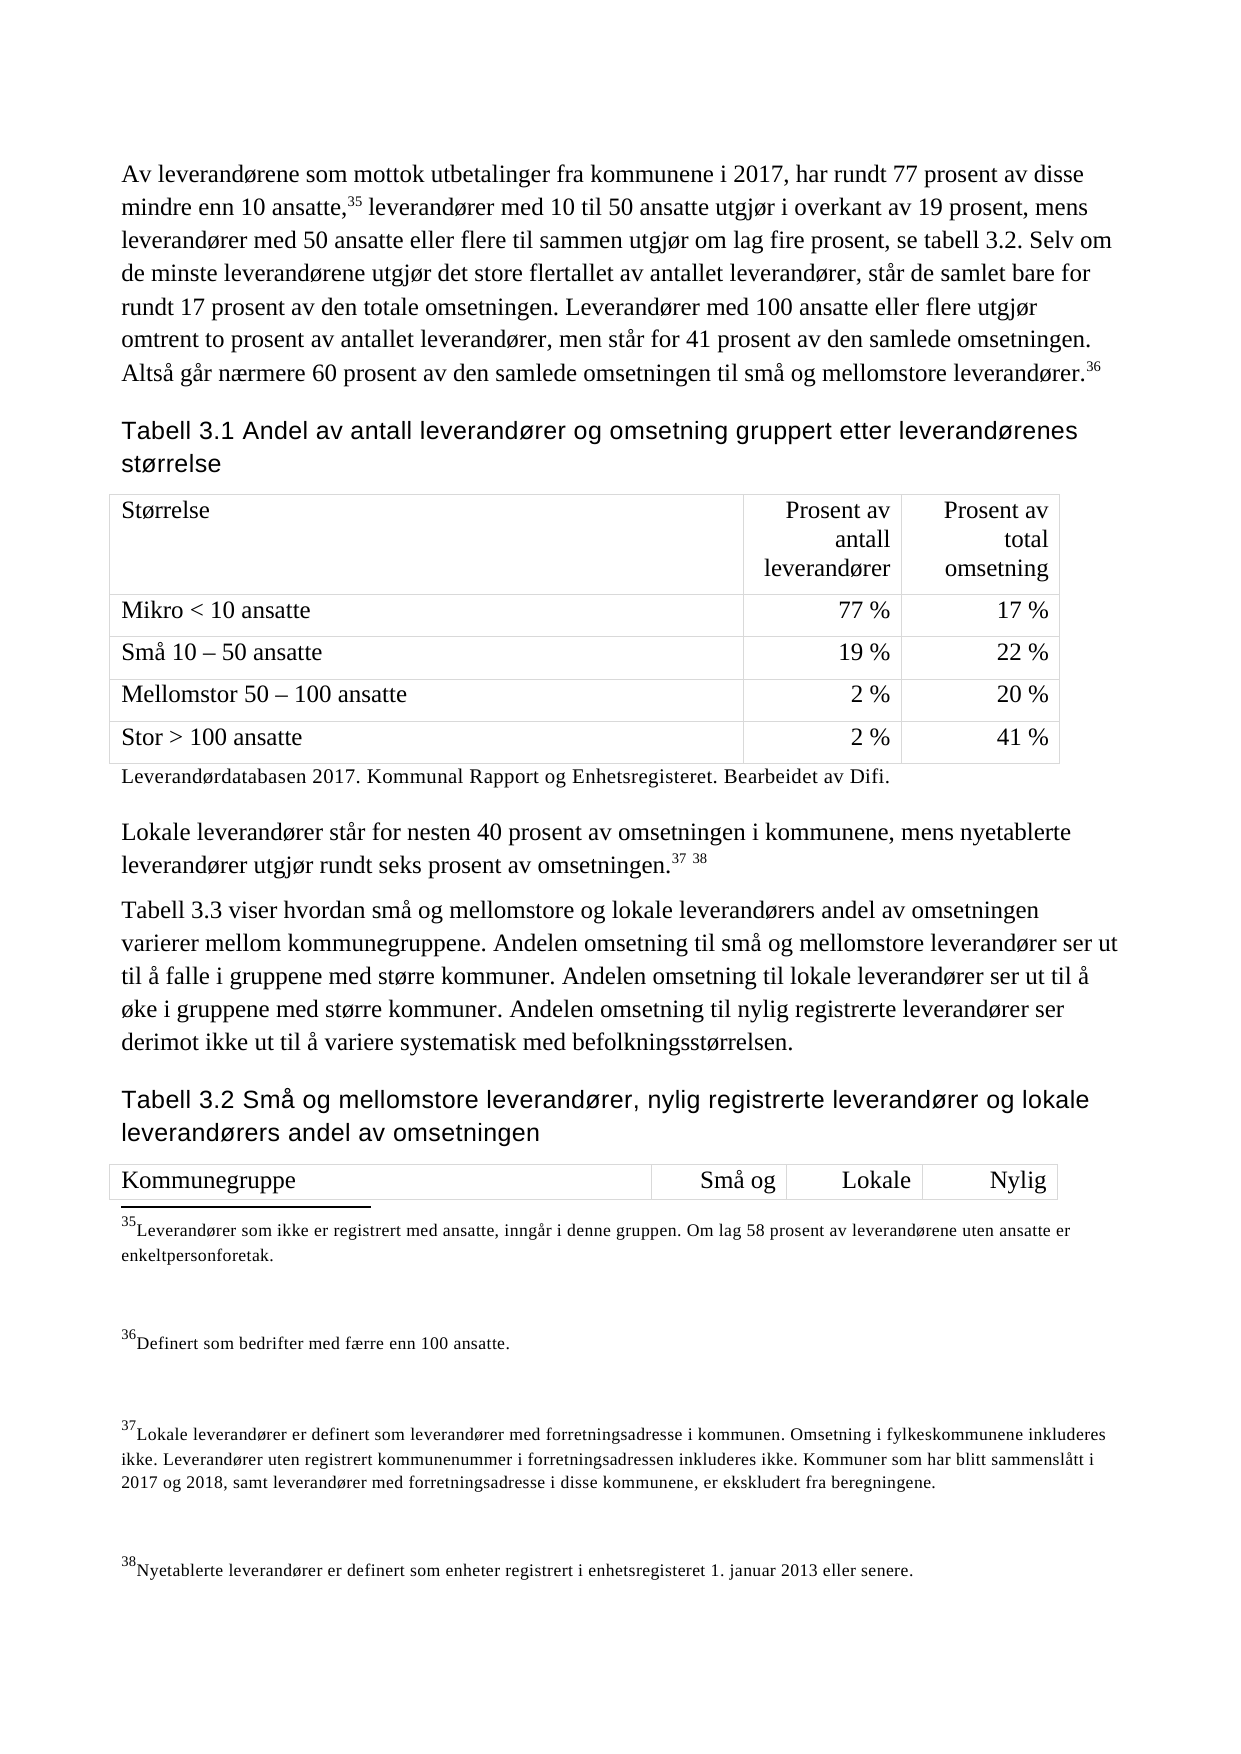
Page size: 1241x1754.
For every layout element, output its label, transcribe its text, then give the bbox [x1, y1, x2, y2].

table_cell Mellomstor 50 – 100 ansatte [110, 680, 743, 721]
table_cell Stor > 100 ansatte [110, 722, 743, 763]
table_cell 20 % [902, 680, 1059, 721]
table_cell Små 10 – 50 ansatte [110, 637, 743, 678]
text Andel av antall leverandører og omsetning gruppert etter leverandørenes størrelse [121, 416, 1119, 477]
table_cell 22 % [902, 637, 1059, 678]
table_header Kommunegruppe [110, 1165, 651, 1199]
table_cell Mikro < 10 ansatte [110, 595, 743, 636]
text Leverandørdatabasen 2017. Kommunal Rapport og Enhetsregisteret. Bearbeidet av Difi. [121, 764, 1119, 788]
text Tabell 3.3 viser hvordan små og mellomstore og lokale leverandørers andel av omsetningen varierer mellom kommunegruppene. Andelen omsetning til små og mellomstore leverandører ser ut til å falle i gruppene med større kommuner. Andelen omsetning til lokale leverandører ser ut til å øke i gruppene med større kommuner. Andelen omsetning til nylig registrerte leverandører ser derimot ikke ut til å variere systematisk med befolkningsstørrelsen. [121, 895, 1119, 1056]
text Små og mellomstore leverandører, nylig registrerte leverandører og lokale leverandørers andel av omsetningen [121, 1085, 1119, 1147]
table_header Prosent av antall leverandører [744, 495, 901, 594]
table_cell 17 % [902, 595, 1059, 636]
table_cell 2 % [744, 722, 901, 763]
table_header Små og mellomstore [652, 1165, 786, 1199]
table_cell 77 % [744, 595, 901, 636]
table_header Nylig registrerte [923, 1165, 1057, 1199]
table_header Prosent av total omsetning [902, 495, 1059, 594]
table_cell 41 % [902, 722, 1059, 763]
table_cell 19 % [744, 637, 901, 678]
table_cell 2 % [744, 680, 901, 721]
text Av leverandørene som mottok utbetalinger fra kommunene i 2017, har rundt 77 prosent av disse mindre enn 10 ansatte, leverandører med 10 til 50 ansatte utgjør i overkant av 19 prosent, mens leverandører med 50 ansatte eller flere til sammen utgjør om lag fire prosent, se tabell 3.2. Selv om de minste leverandørene utgjør det store flertallet av antallet leverandører, står de samlet bare for rundt 17 prosent av den totale omsetningen. Leverandører med 100 ansatte eller flere utgjør omtrent to prosent av antallet leverandører, men står for 41 prosent av den samlede omsetningen. Altså går nærmere 60 prosent av den samlede omsetningen til små og mellomstore leverandører. [121, 159, 1119, 386]
text Lokale leverandører står for nesten 40 prosent av omsetningen i kommunene, mens nyetablerte leverandører utgjør rundt seks prosent av omsetningen. [121, 817, 1119, 878]
table_header Lokale [787, 1165, 922, 1199]
table_header Størrelse [110, 495, 743, 594]
